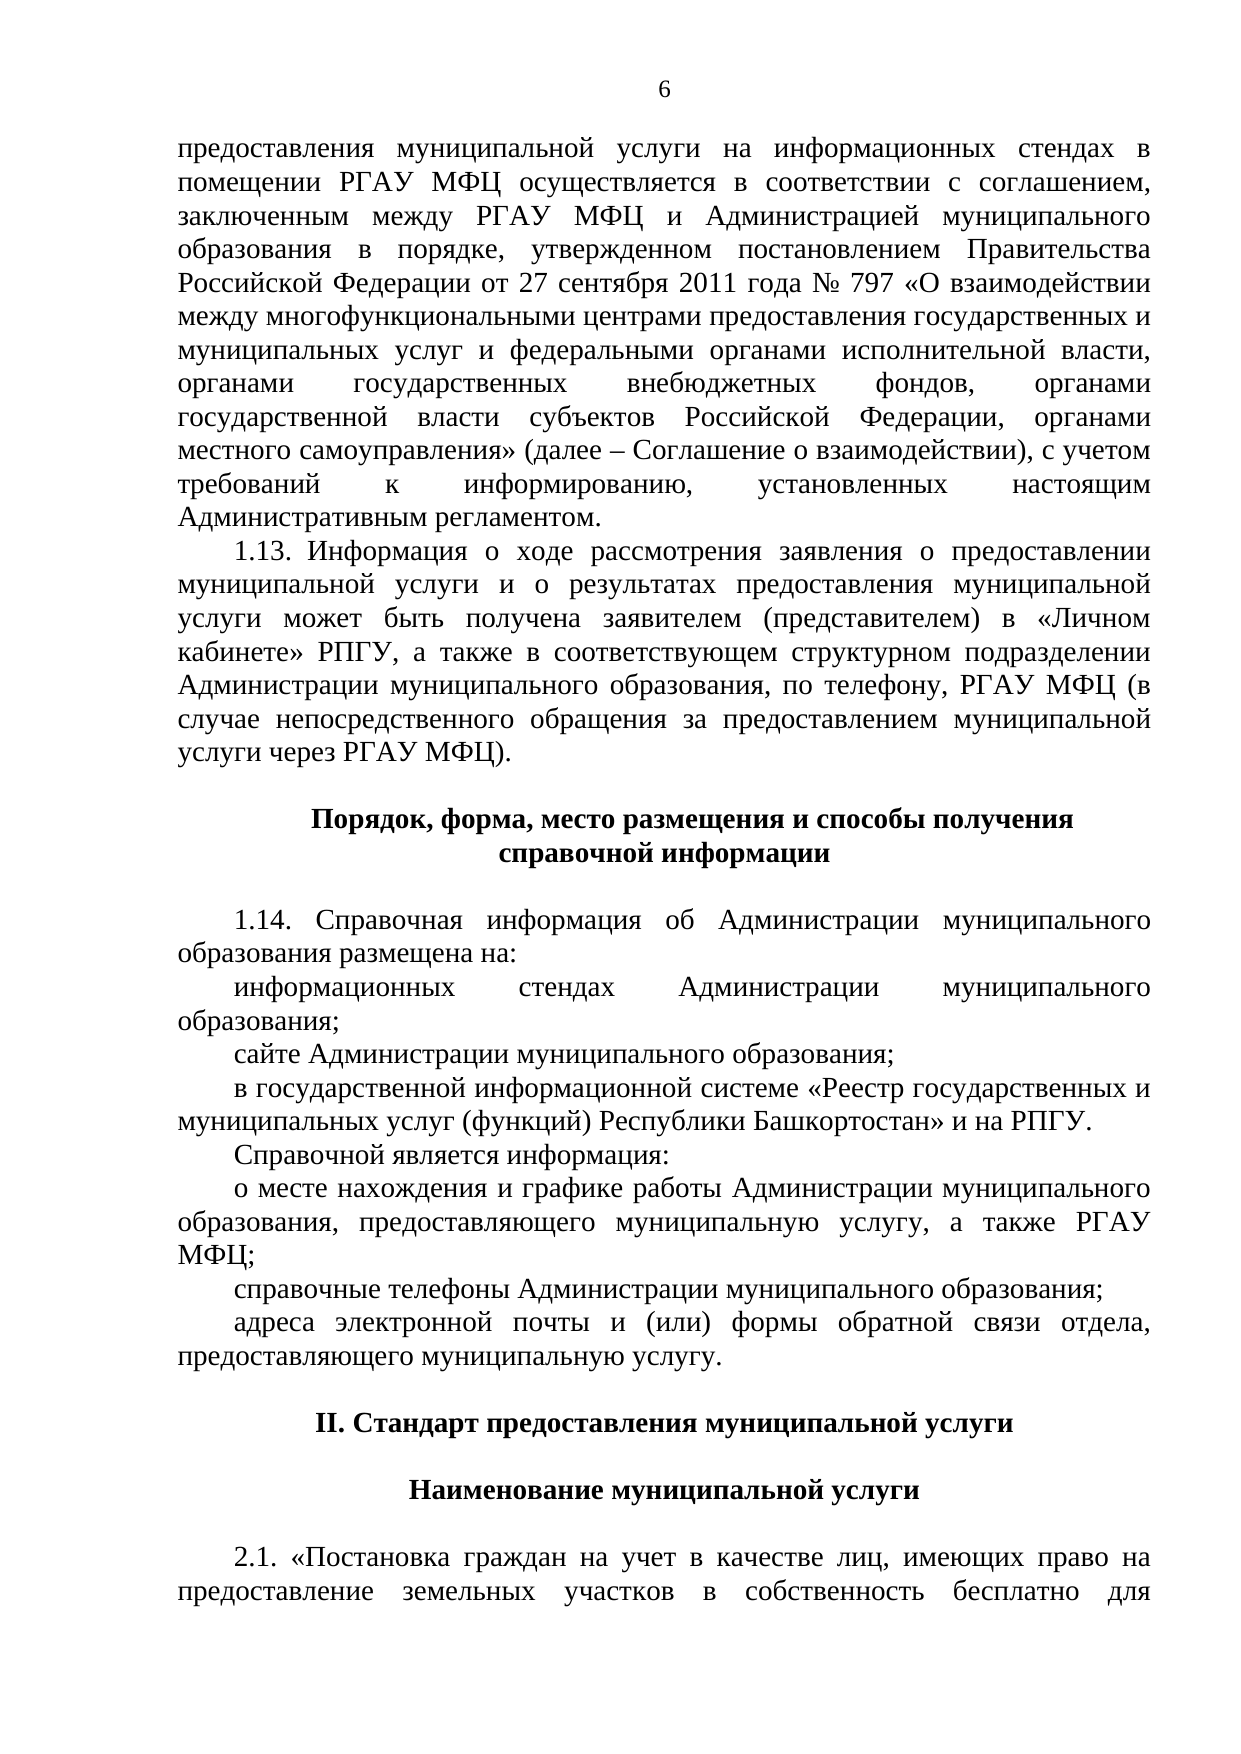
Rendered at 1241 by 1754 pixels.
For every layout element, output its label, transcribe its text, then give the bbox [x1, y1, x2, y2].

title II. Стандарт предоставления муниципальной услуги [177, 1405, 1152, 1439]
text 1.13. Информация о ходе рассмотрения заявления о предоставлении муниципальной услуги и о результатах предоставления муниципальной услуги может быть получена заявителем (представителем) в «Личном кабинете» РПГУ, а также в соответствующем структурном подразделении Администрации муниципального образования, по телефону, РГАУ МФЦ (в случае непосредственного обращения за предоставлением муниципальной услуги через РГАУ МФЦ). [177, 533, 1152, 768]
text Справочной является информация: [177, 1137, 1152, 1170]
text справочные телефоны Администрации муниципального образования; [177, 1271, 1152, 1304]
text Порядок, форма, место размещения и способы получения справочной информации [177, 801, 1152, 868]
text о месте нахождения и графике работы Администрации муниципального образования, предоставляющего муниципальную услугу, а также РГАУ МФЦ; [177, 1170, 1152, 1271]
text 1.14. Справочная информация об Администрации муниципального образования размещена на: [177, 902, 1152, 969]
text сайте Администрации муниципального образования; [177, 1036, 1152, 1070]
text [177, 1539, 1152, 1606]
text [177, 131, 1152, 533]
text информационных стендах Администрации муниципального образования; [177, 969, 1152, 1036]
text адреса электронной почты и (или) формы обратной связи отдела, предоставляющего муниципальную услугу. [177, 1304, 1152, 1372]
text в государственной информационной системе «Реестр государственных и муниципальных услуг (функций) Республики Башкортостан» и на РПГУ. [177, 1070, 1152, 1137]
title Наименование муниципальной услуги [177, 1472, 1152, 1506]
